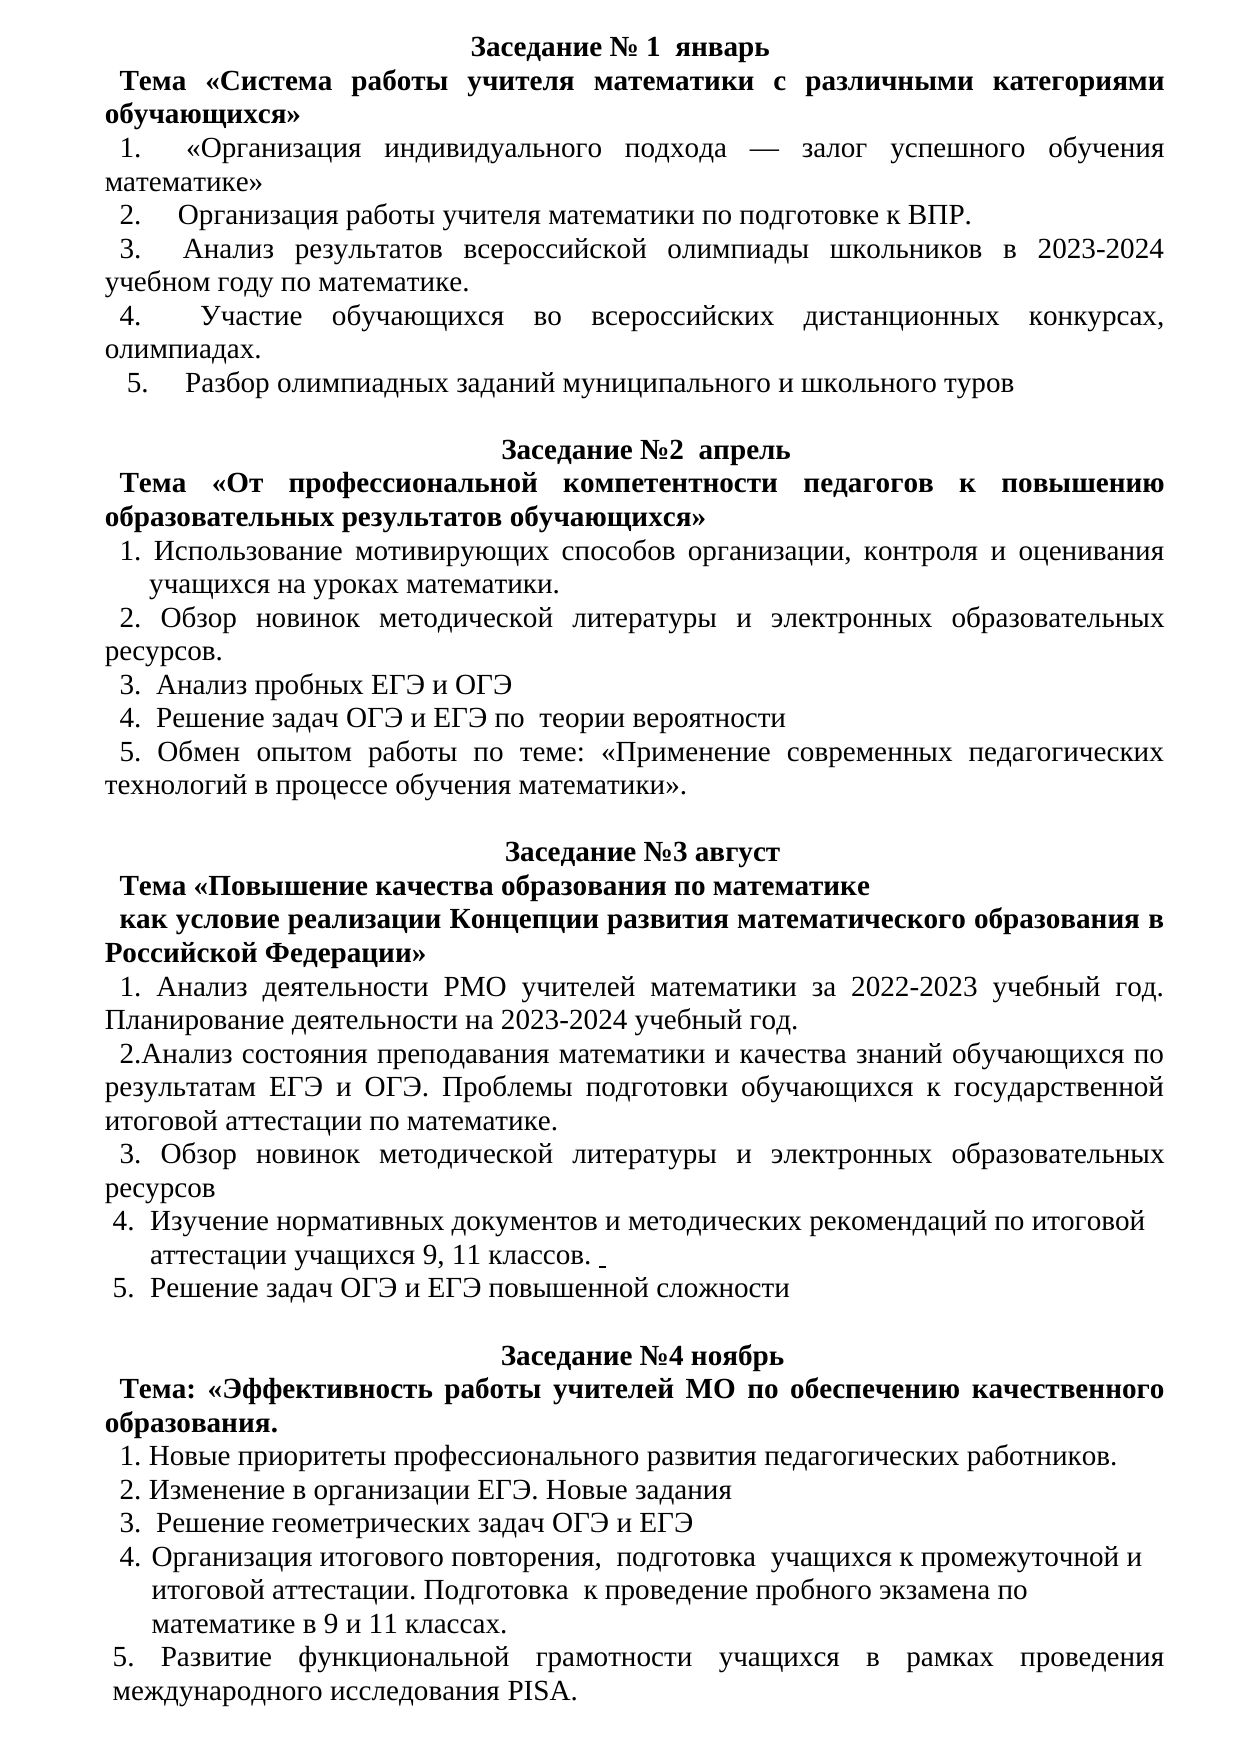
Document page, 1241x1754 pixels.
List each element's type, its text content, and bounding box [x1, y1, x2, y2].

list Изучение нормативных документов и методических рекомендаций по итоговой аттестации учащихся 9, 11 классов. [112, 1203, 1195, 1271]
text 2. Обзор новинок методической литературы и электронных образовательных ресурсов. [104, 600, 1165, 667]
text Заседание №2 апрель [104, 432, 1165, 466]
text 3. Обзор новинок методической литературы и электронных образовательных ресурсов [104, 1136, 1165, 1203]
list Решение задач ОГЭ и ЕГЭ повышенной сложности [112, 1271, 1165, 1304]
text 5. Обмен опытом работы по теме: «Применение современных педагогических технологий в процессе обучения математики». [104, 734, 1165, 801]
text 5. Развитие функциональной грамотности учащихся в рамках проведения международного исследования PISA. [112, 1639, 1165, 1707]
text 2. Изменение в организации ЕГЭ. Новые задания [104, 1472, 1165, 1505]
text Тема «Повышение качества образования по математике [104, 868, 1165, 902]
text 1. Использование мотивирующих способов организации, контроля и оценивания учащихся на уроках математики. [119, 533, 1165, 600]
text 1. «Организация индивидуального подхода — залог успешного обучения математике» [104, 130, 1165, 197]
text Тема «Система работы учителя математики с различными категориями обучающихся» [104, 63, 1165, 130]
list 4. Решение задач ОГЭ и ЕГЭ по теории вероятности [104, 700, 1165, 734]
text Заседание №4 ноябрь [104, 1338, 1165, 1371]
text 1. Новые приоритеты профессионального развития педагогических работников. [104, 1438, 1165, 1472]
text как условие реализации Концепции развития математического образования в Российской Федерации» [104, 902, 1165, 969]
list 3. Анализ пробных ЕГЭ и ОГЭ [104, 667, 1165, 700]
list Организация итогового повторения, подготовка учащихся к промежуточной и итоговой аттестации. Подготовка к проведение пробного экзамена по математике в 9 и 11 классах. [119, 1539, 1165, 1639]
text Заседание № 1 январь [75, 29, 1165, 63]
list 3. Решение геометрических задач ОГЭ и ЕГЭ [104, 1505, 1165, 1539]
text 1. Анализ деятельности РМО учителей математики за 2022-2023 учебный год. Планирование деятельности на 2023-2024 учебный год. [104, 969, 1165, 1036]
text 2.Анализ состояния преподавания математики и качества знаний обучающихся по результатам ЕГЭ и ОГЭ. Проблемы подготовки обучающихся к государственной итоговой аттестации по математике. [104, 1036, 1165, 1136]
text Заседание №3 август [104, 834, 1165, 868]
text 5. Разбор олимпиадных заданий муниципального и школьного туров [104, 365, 1165, 398]
text 2. Организация работы учителя математики по подготовке к ВПР. [119, 197, 1165, 231]
text 4. Участие обучающихся во всероссийских дистанционных конкурсах, олимпиадах. [104, 298, 1165, 365]
text Тема «От профессиональной компетентности педагогов к повышению образовательных результатов обучающихся» [104, 466, 1165, 533]
text 3. Анализ результатов всероссийской олимпиады школьников в 2023-2024 учебном году по математике. [104, 231, 1165, 298]
text Тема: «Эффективность работы учителей МО по обеспечению качественного образования. [104, 1371, 1165, 1438]
